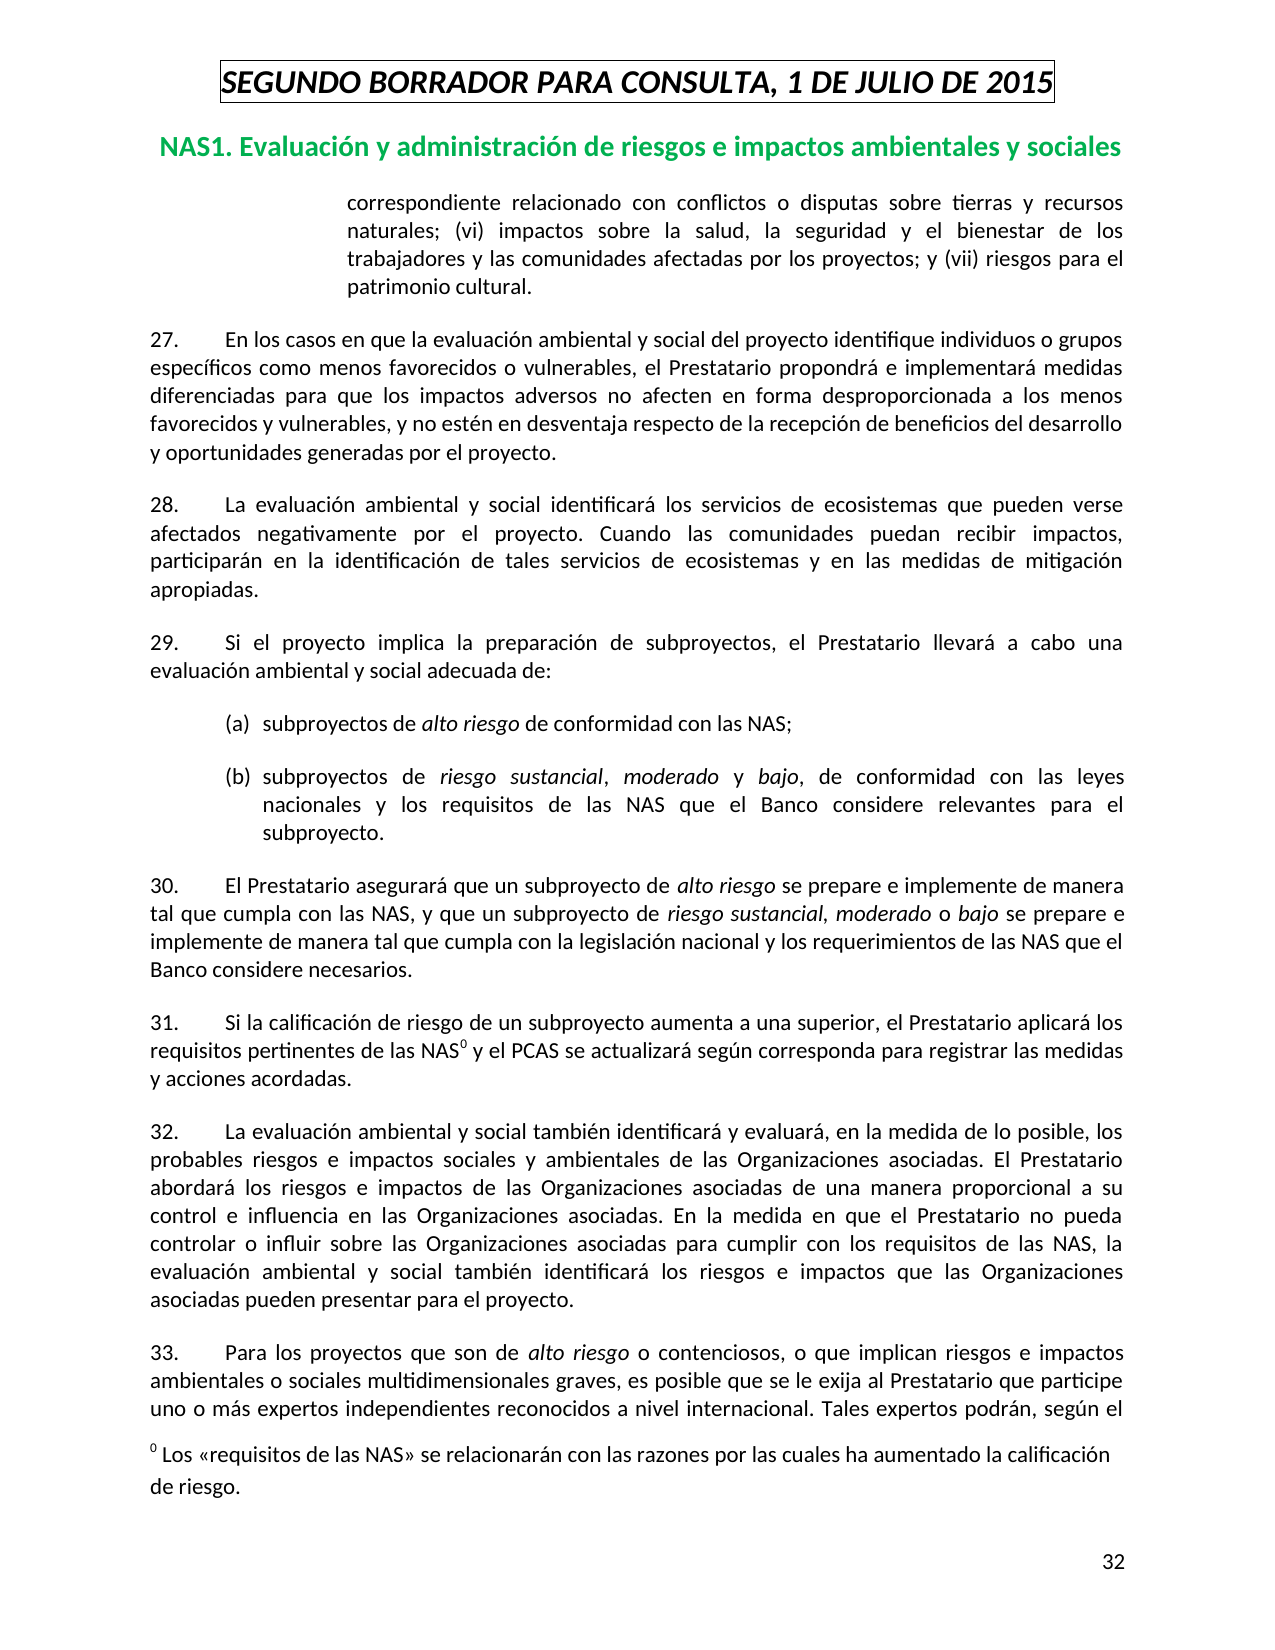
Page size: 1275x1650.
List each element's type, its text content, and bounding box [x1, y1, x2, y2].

text La evaluación ambiental y social identificará los servicios de ecosistemas que pueden verse afectados negativamente por el proyecto. Cuando las comunidades puedan recibir impactos, participarán en la identificación de tales servicios de ecosistemas y en las medidas de mitigación apropiadas. [150, 491, 1125, 603]
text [150, 1338, 1125, 1422]
list subproyectos de riesgo sustancial, moderado y bajo, de conformidad con las leyes nacionales y los requisitos de las NAS que el Banco considere relevantes para el subproyecto. [225, 762, 1125, 846]
text La evaluación ambiental y social también identificará y evaluará, en la medida de lo posible, los probables riesgos e impactos sociales y ambientales de las Organizaciones asociadas. El Prestatario abordará los riesgos e impactos de las Organizaciones asociadas de una manera proporcional a su control e influencia en las Organizaciones asociadas. En la medida en que el Prestatario no pueda controlar o influir sobre las Organizaciones asociadas para cumplir con los requisitos de las NAS, la evaluación ambiental y social también identificará los riesgos e impactos que las Organizaciones asociadas pueden presentar para el proyecto. [150, 1117, 1125, 1313]
text En los casos en que la evaluación ambiental y social del proyecto identifique individuos o grupos específicos como menos favorecidos o vulnerables, el Prestatario propondrá e implementará medidas diferenciadas para que los impactos adversos no afecten en forma desproporcionada a los menos favorecidos y vulnerables, y no estén en desventaja respecto de la recepción de beneficios del desarrollo y oportunidades generadas por el proyecto. [150, 326, 1125, 466]
list subproyectos de alto riesgo de conformidad con las NAS; [225, 709, 1125, 737]
text Si el proyecto implica la preparación de subproyectos, el Prestatario llevará a cabo una evaluación ambiental y social adecuada de: [150, 628, 1125, 684]
text Si la calificación de riesgo de un subproyecto aumenta a una superior, el Prestatario aplicará los requisitos pertinentes de las NAS y el PCAS se actualizará según corresponda para registrar las medidas y acciones acordadas. [150, 1008, 1125, 1092]
text El Prestatario asegurará que un subproyecto de alto riesgo se prepare e implemente de manera tal que cumpla con las NAS, y que un subproyecto de riesgo sustancial, moderado o bajo se prepare e implemente de manera tal que cumpla con la legislación nacional y los requerimientos de las NAS que el Banco considere necesarios. [150, 871, 1125, 983]
list Riesgos e impactos sociales, entre ellos: (i) amenazas a la seguridad humana a través del escalamiento de conflictos personales, comunales o estatales, delitos o violencia; (ii) riesgos que proyectan impactos en forma desproporcionada en individuos y grupos que, dadas sus circunstancias particulares, pueden ser vulnerables o menos favorecidos; (iii) todo prejuicio o discriminación hacia individuos o grupos en la provisión de acceso a recursos de desarrollo y beneficios del proyecto, en particular, el caso de quienes pueden ser vulnerables o menos favorecidos; (iv) impactos económicos y sociales negativos relacionados con la toma involuntaria de tierras o la restricciones en el uso de las tierras; (v) riesgos o impactos relacionados con la tenencia y el uso de tierras y recursos naturales, incluidos (según sean relevantes) impactos de proyectos potenciales en patrones locales de uso de las tierras y acuerdos de posesión, acceso a tierras y disponibilidad, seguridad alimenticia y valores de las tierras, y todo riesgo correspondiente relacionado con conflictos o disputas sobre tierras y recursos naturales; (vi) impactos sobre la salud, la seguridad y el bienestar de los trabajadores y las comunidades afectadas por los proyectos; y (vii) riesgos para el patrimonio cultural. [309, 188, 1125, 301]
